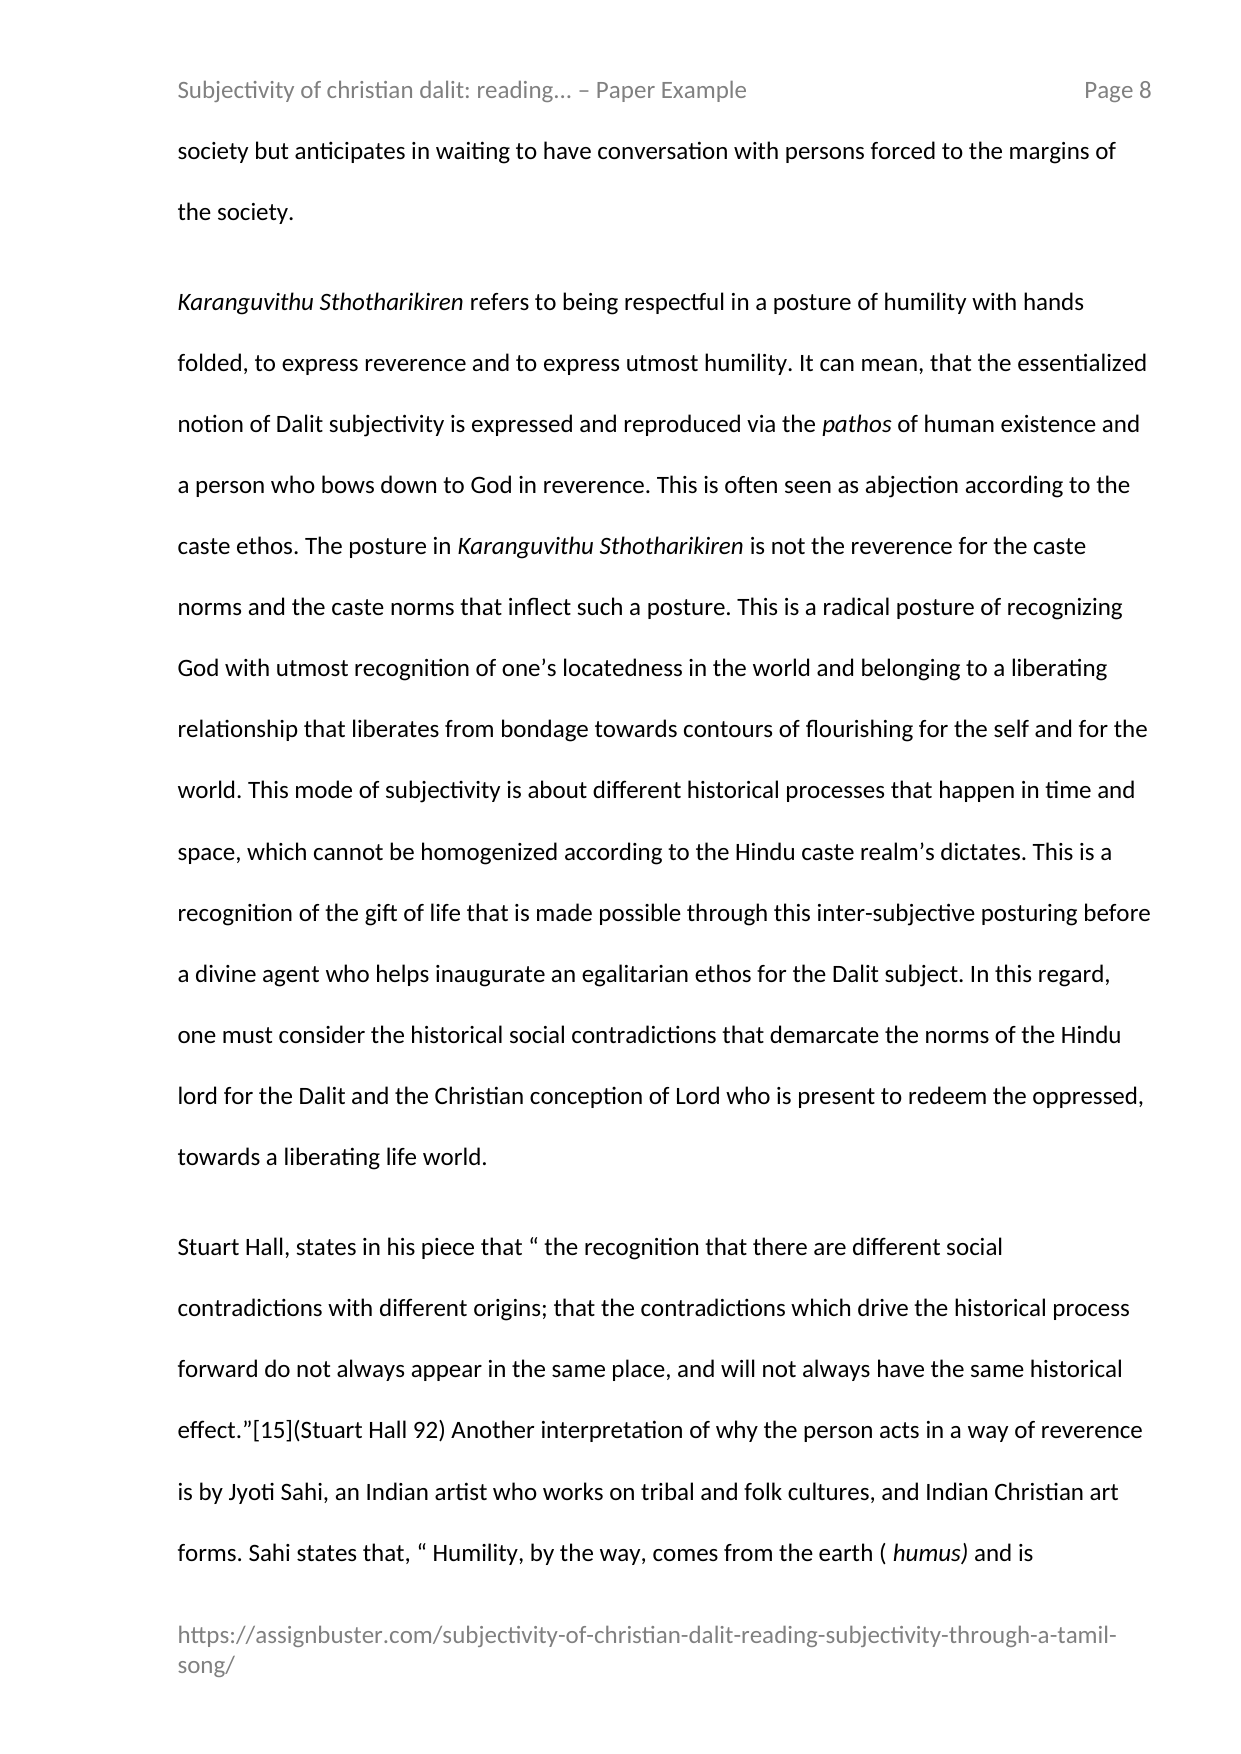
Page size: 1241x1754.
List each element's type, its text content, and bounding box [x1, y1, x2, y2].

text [177, 1231, 1152, 1567]
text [177, 135, 1152, 226]
text Karanguvithu Sthotharikiren refers to being respectful in a posture of humility with hands folded, to express reverence and to express utmost humility. It can mean, that the essentialized notion of Dalit subjectivity is expressed and reproduced via the pathos of human existence and a person who bows down to God in reverence. This is often seen as abjection according to the caste ethos. The posture in Karanguvithu Sthotharikiren is not the reverence for the caste norms and the caste norms that inflect such a posture. This is a radical posture of recognizing God with utmost recognition of one’s locatedness in the world and belonging to a liberating relationship that liberates from bondage towards contours of flourishing for the self and for the world. This mode of subjectivity is about different historical processes that happen in time and space, which cannot be homogenized according to the Hindu caste realm’s dictates. This is a recognition of the gift of life that is made possible through this inter-subjective posturing before a divine agent who helps inaugurate an egalitarian ethos for the Dalit subject. In this regard, one must consider the historical social contradictions that demarcate the norms of the Hindu lord for the Dalit and the Christian conception of Lord who is present to redeem the oppressed, towards a liberating life world. [177, 286, 1152, 1171]
